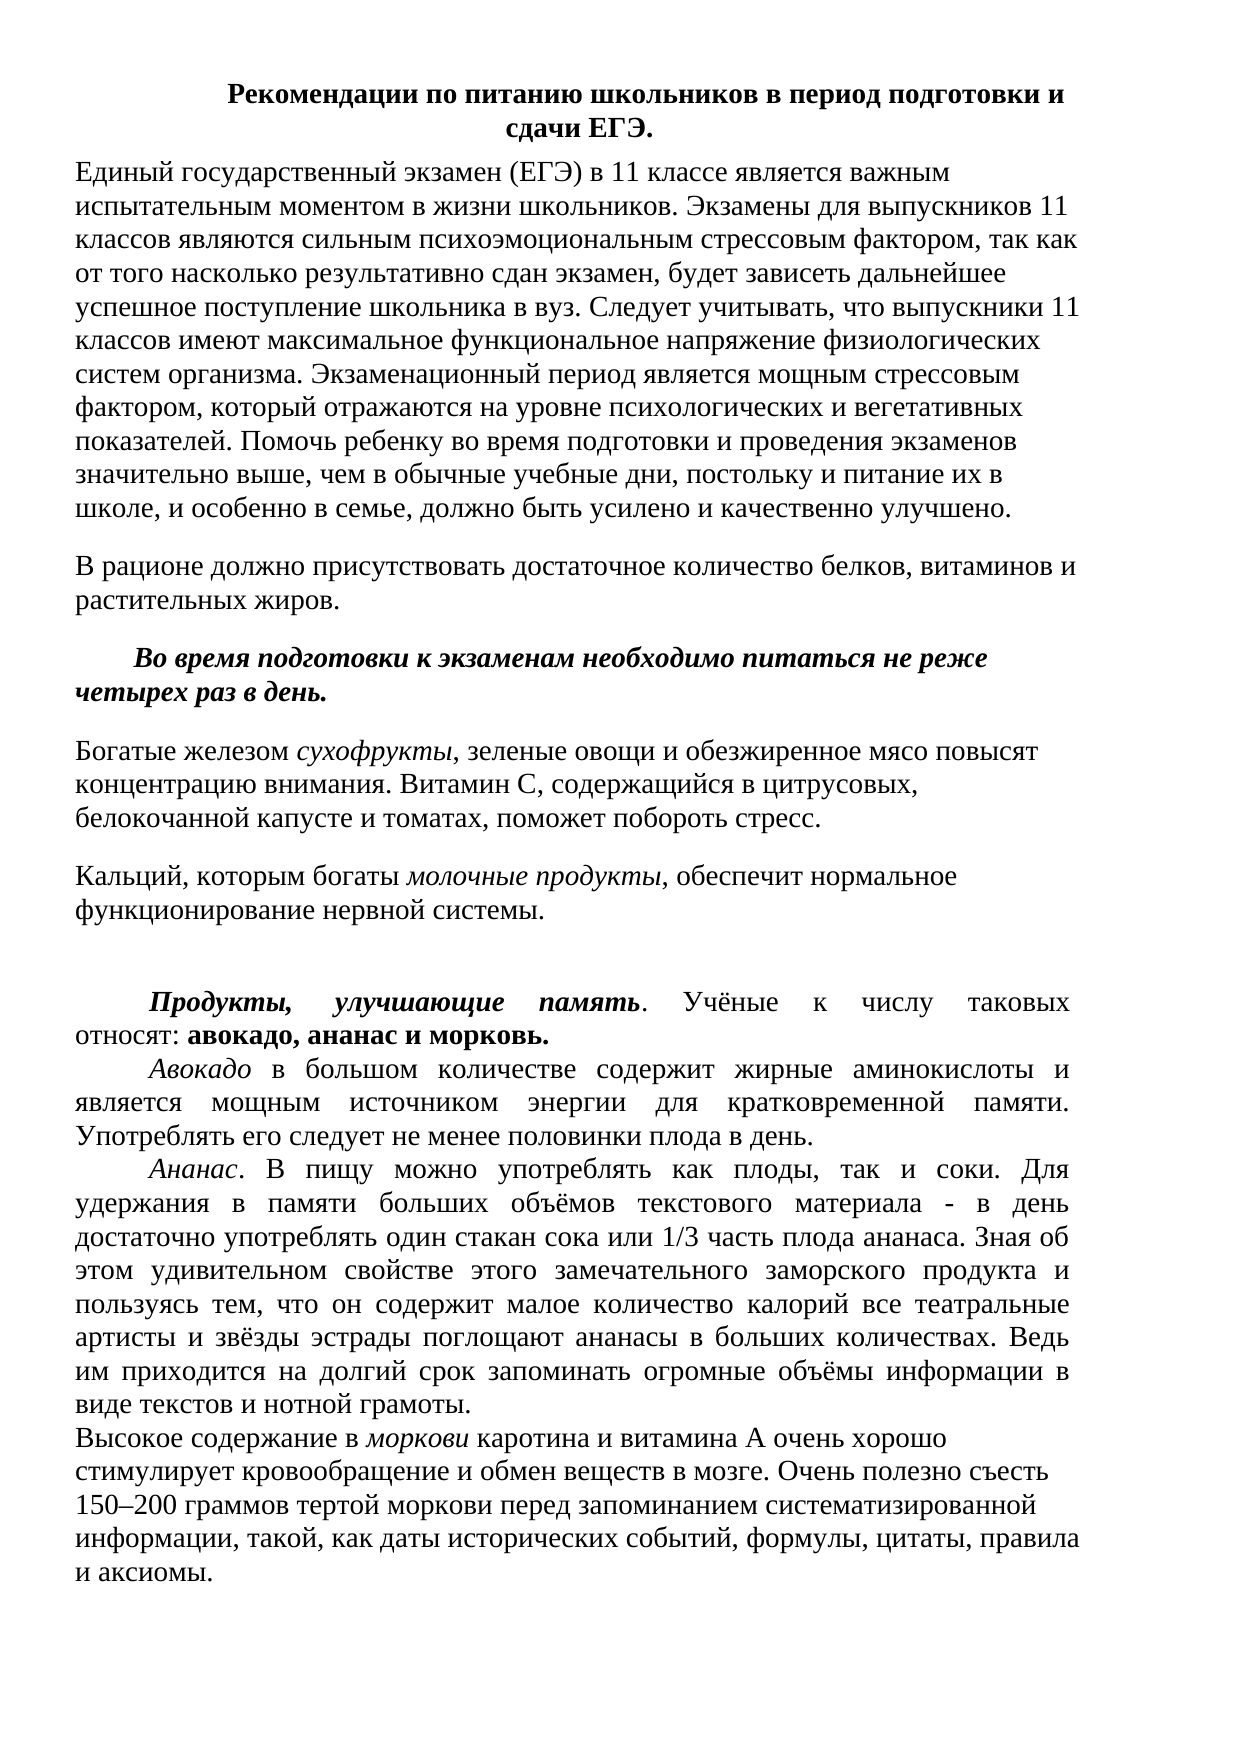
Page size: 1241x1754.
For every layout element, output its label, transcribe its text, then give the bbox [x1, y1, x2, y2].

table_header Рекомендации по питанию школьников в период подготовки и сдачи ЕГЭ. [67, 75, 1240, 153]
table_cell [67, 153, 1240, 1648]
